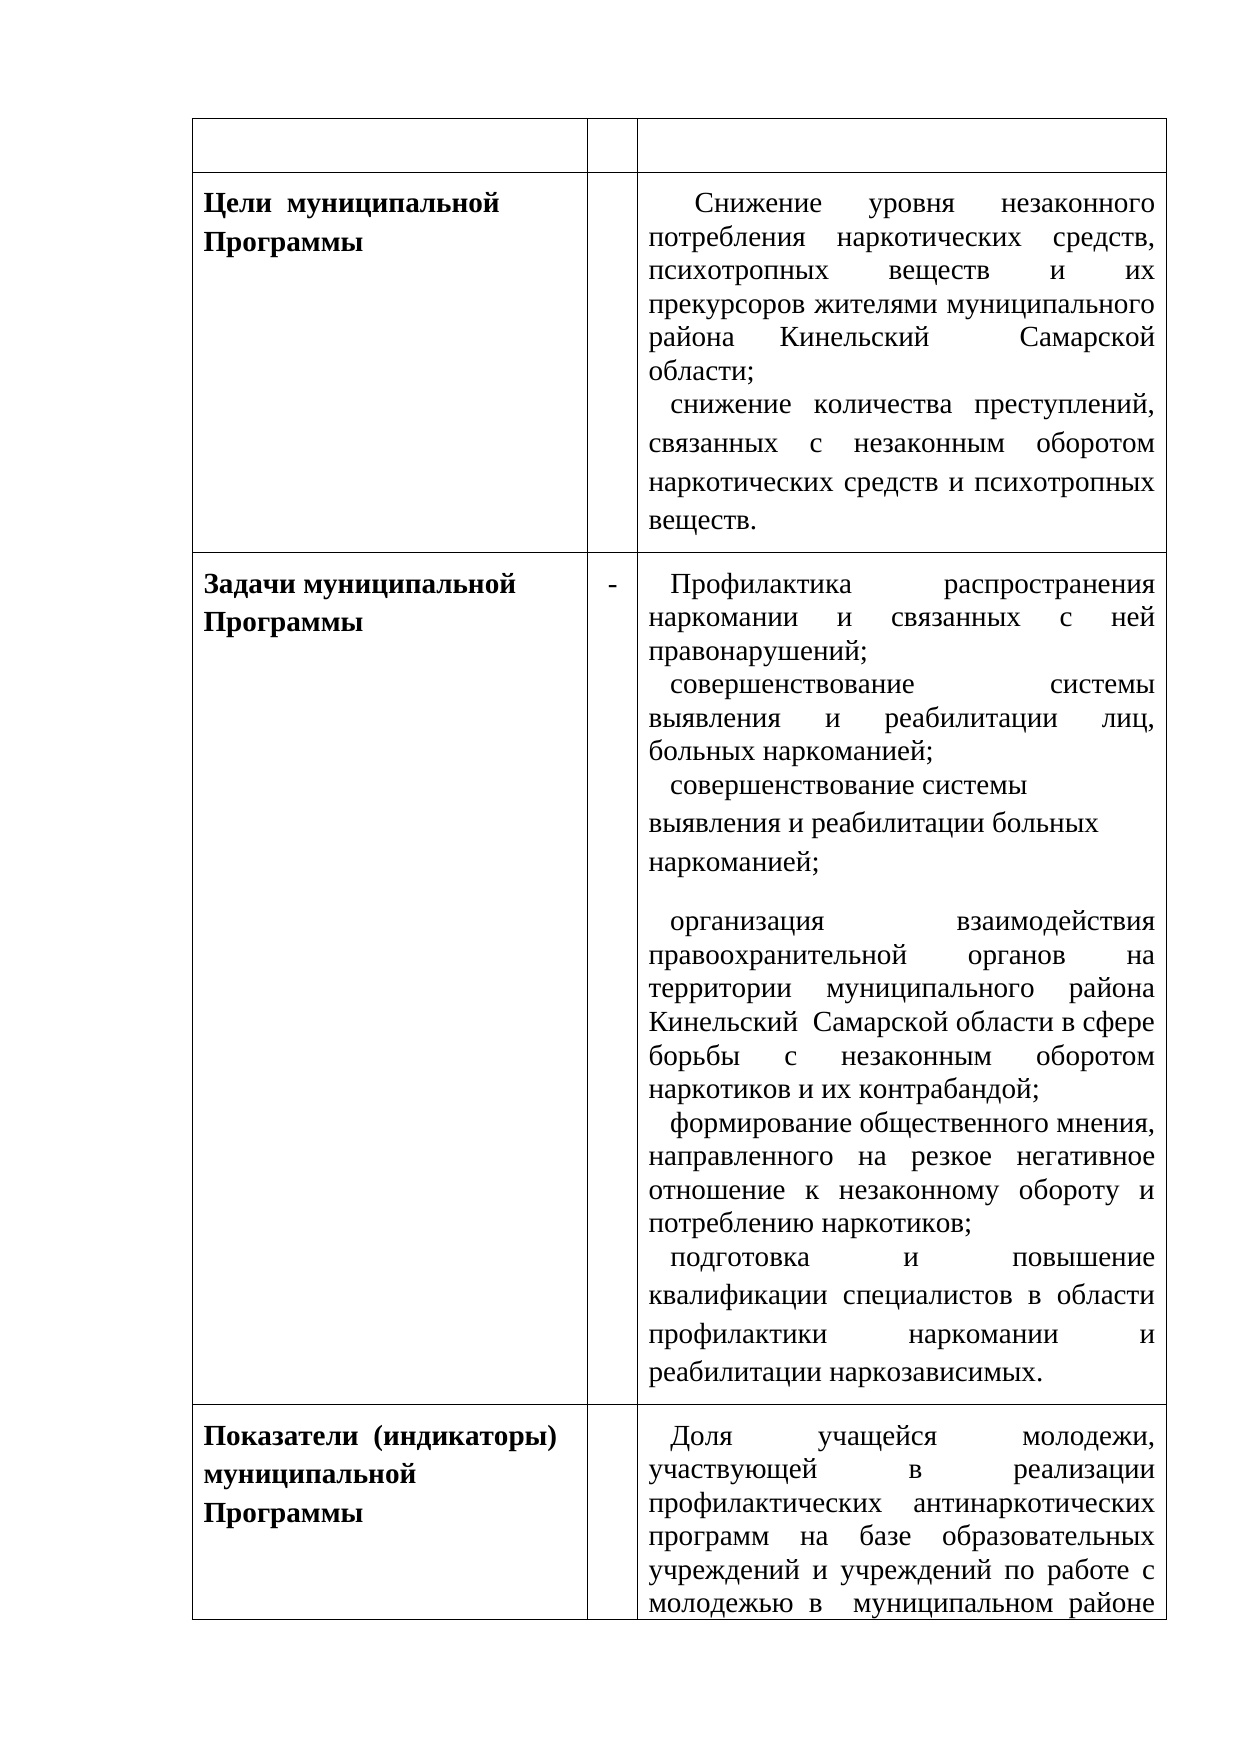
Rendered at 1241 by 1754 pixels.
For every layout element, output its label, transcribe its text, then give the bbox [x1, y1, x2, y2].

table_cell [638, 1405, 1166, 1619]
table_cell Задачи муниципальной Программы [193, 553, 587, 1404]
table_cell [193, 119, 587, 172]
table_cell Профилактика распространения наркомании и связанных с ней правонарушений; совершенствование системы выявления и реабилитации лиц, больных наркоманией; совершенствование системы выявления и реабилитации больных наркоманией; организация взаимодействия правоохранительной органов на территории муниципального района Кинельский Самарской области в сфере борьбы с незаконным оборотом наркотиков и их контрабандой; формирование общественного мнения, направленного на резкое негативное отношение к незаконному обороту и потреблению наркотиков; подготовка и повышение квалификации специалистов в области профилактики наркомании и реабилитации наркозависимых. [638, 553, 1166, 1404]
table_cell - [588, 553, 637, 1404]
table_cell Цели муниципальной Программы [193, 173, 587, 552]
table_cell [638, 119, 1166, 172]
table_cell [588, 1405, 637, 1619]
table_cell [588, 119, 637, 172]
table_cell Снижение уровня незаконного потребления наркотических средств, психотропных веществ и их прекурсоров жителями муниципального района Кинельский Самарской области; снижение количества преступлений, связанных с незаконным оборотом наркотических средств и психотропных веществ. [638, 173, 1166, 552]
table_cell [588, 173, 637, 552]
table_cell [193, 1405, 587, 1619]
